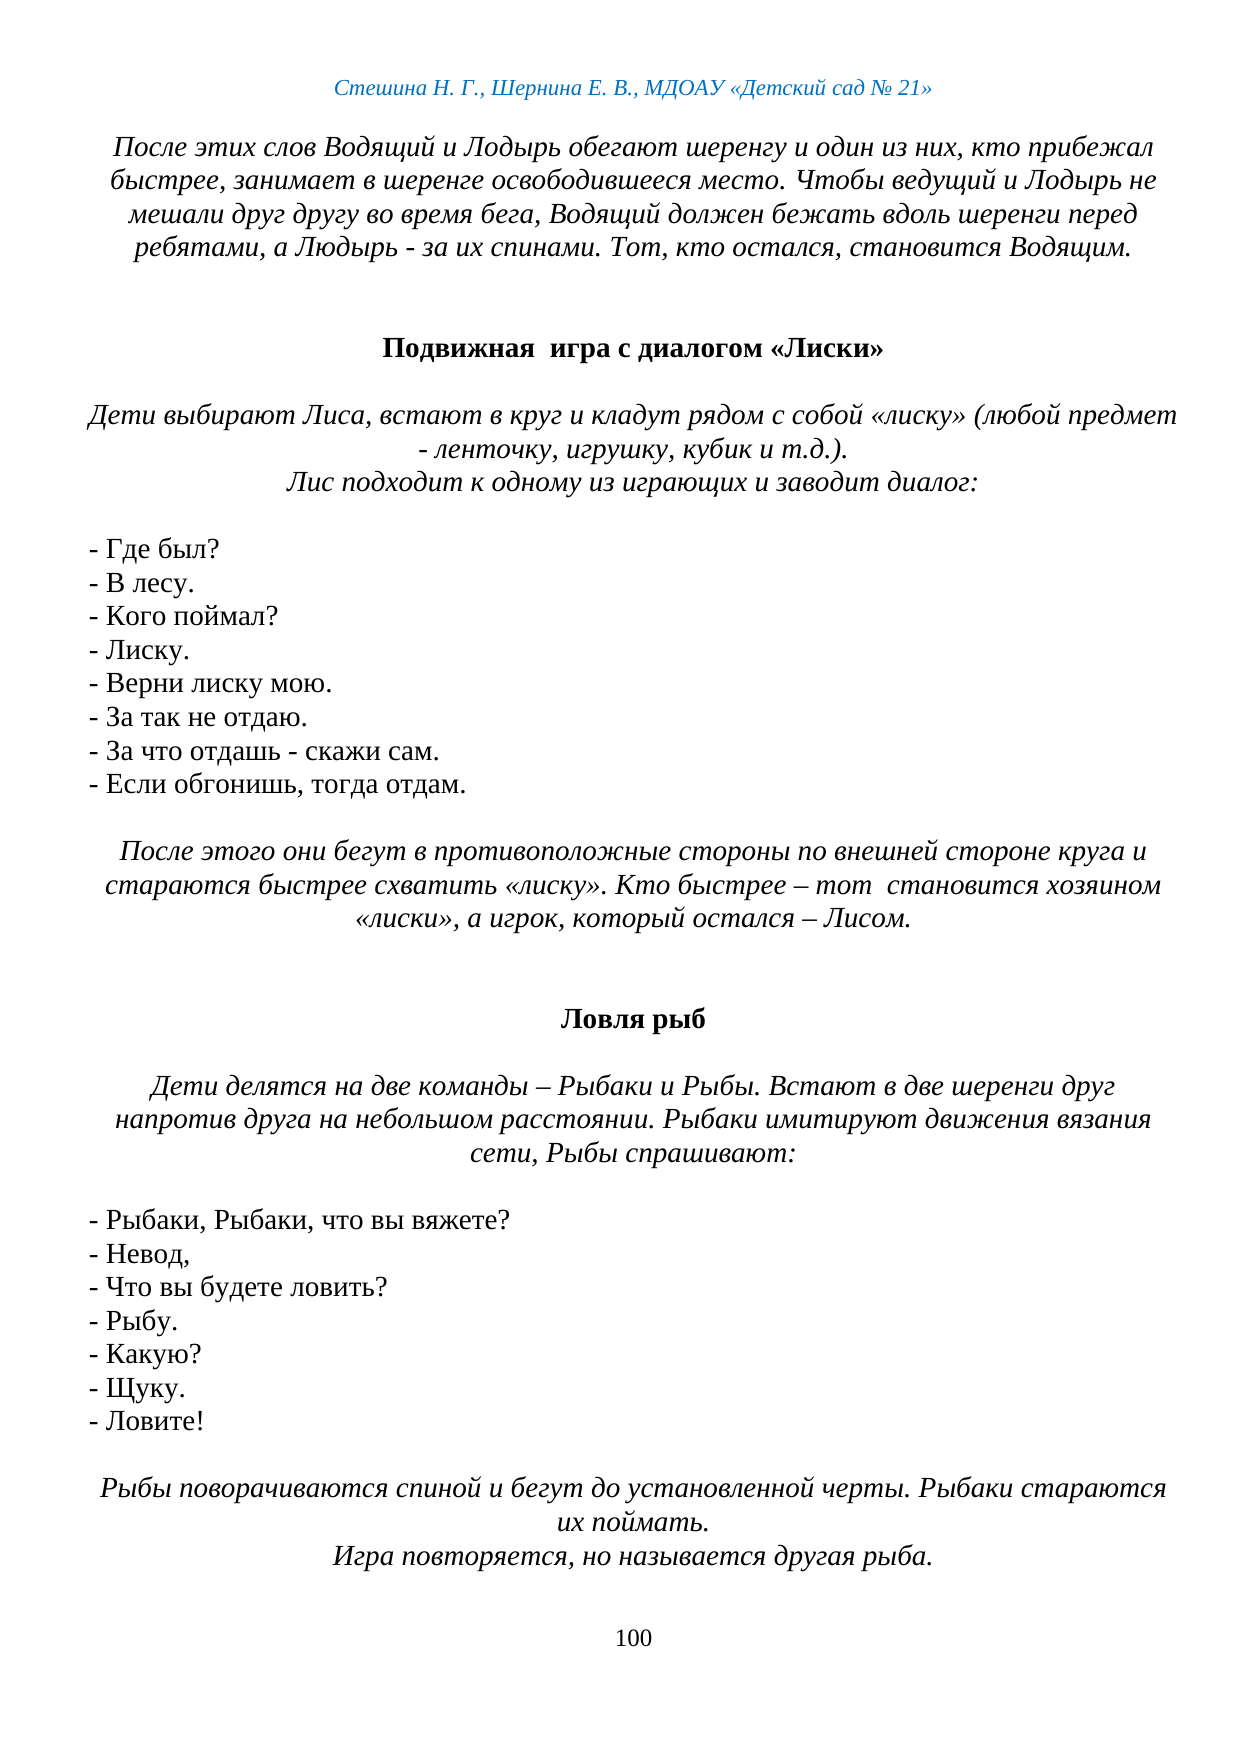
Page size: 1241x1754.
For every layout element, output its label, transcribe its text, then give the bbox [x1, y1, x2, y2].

text Игра повторяется, но называется другая рыба. [89, 1538, 1178, 1571]
text Подвижная игра с диалогом «Лиски» [89, 330, 1178, 364]
text - Рыбаки, Рыбаки, что вы вяжете? [89, 1202, 1178, 1236]
text Дети делятся на две команды – Рыбаки и Рыбы. Встают в две шеренги друг напротив друга на небольшом расстоянии. Рыбаки имитируют движения вязания сети, Рыбы спрашивают: [89, 1068, 1178, 1169]
text Ловля рыб [89, 1001, 1178, 1034]
text - Какую? [89, 1336, 1178, 1370]
text - Если обгонишь, тогда отдам. [89, 766, 1178, 800]
text - Невод, [89, 1236, 1178, 1269]
text - Что вы будете ловить? [89, 1269, 1178, 1303]
text После этих слов Водящий и Лодырь обегают шеренгу и один из них, кто прибежал быстрее, занимает в шеренге освободившееся место. Чтобы ведущий и Лодырь не мешали друг другу во время бега, Водящий должен бежать вдоль шеренги перед ребятами, а Людырь - за их спинами. Тот, кто остался, становится Водящим. [89, 129, 1178, 263]
text После этого они бегут в противоположные стороны по внешней стороне круга и стараются быстрее схватить «лиску». Кто быстрее – тот становится хозяином «лиски», а игрок, который остался – Лисом. [89, 833, 1178, 934]
text - За так не отдаю. [89, 699, 1178, 733]
text - Лиску. [89, 632, 1178, 666]
text Дети выбирают Лиса, встают в круг и кладут рядом с собой «лиску» (любой предмет - ленточку, игрушку, кубик и т.д.). [89, 397, 1178, 464]
text - В лесу. [89, 565, 1178, 598]
text - Где был? [89, 531, 1178, 565]
text Лис подходит к одному из играющих и заводит диалог: [89, 464, 1178, 498]
text - За что отдашь - скажи сам. [89, 733, 1178, 766]
text - Кого поймал? [89, 598, 1178, 632]
text - Ловите! [89, 1403, 1178, 1437]
text Рыбы поворачиваются спиной и бегут до установленной черты. Рыбаки стараются их поймать. [89, 1471, 1178, 1538]
text - Щуку. [89, 1370, 1178, 1403]
text - Верни лиску мою. [89, 666, 1178, 699]
text - Рыбу. [89, 1303, 1178, 1336]
